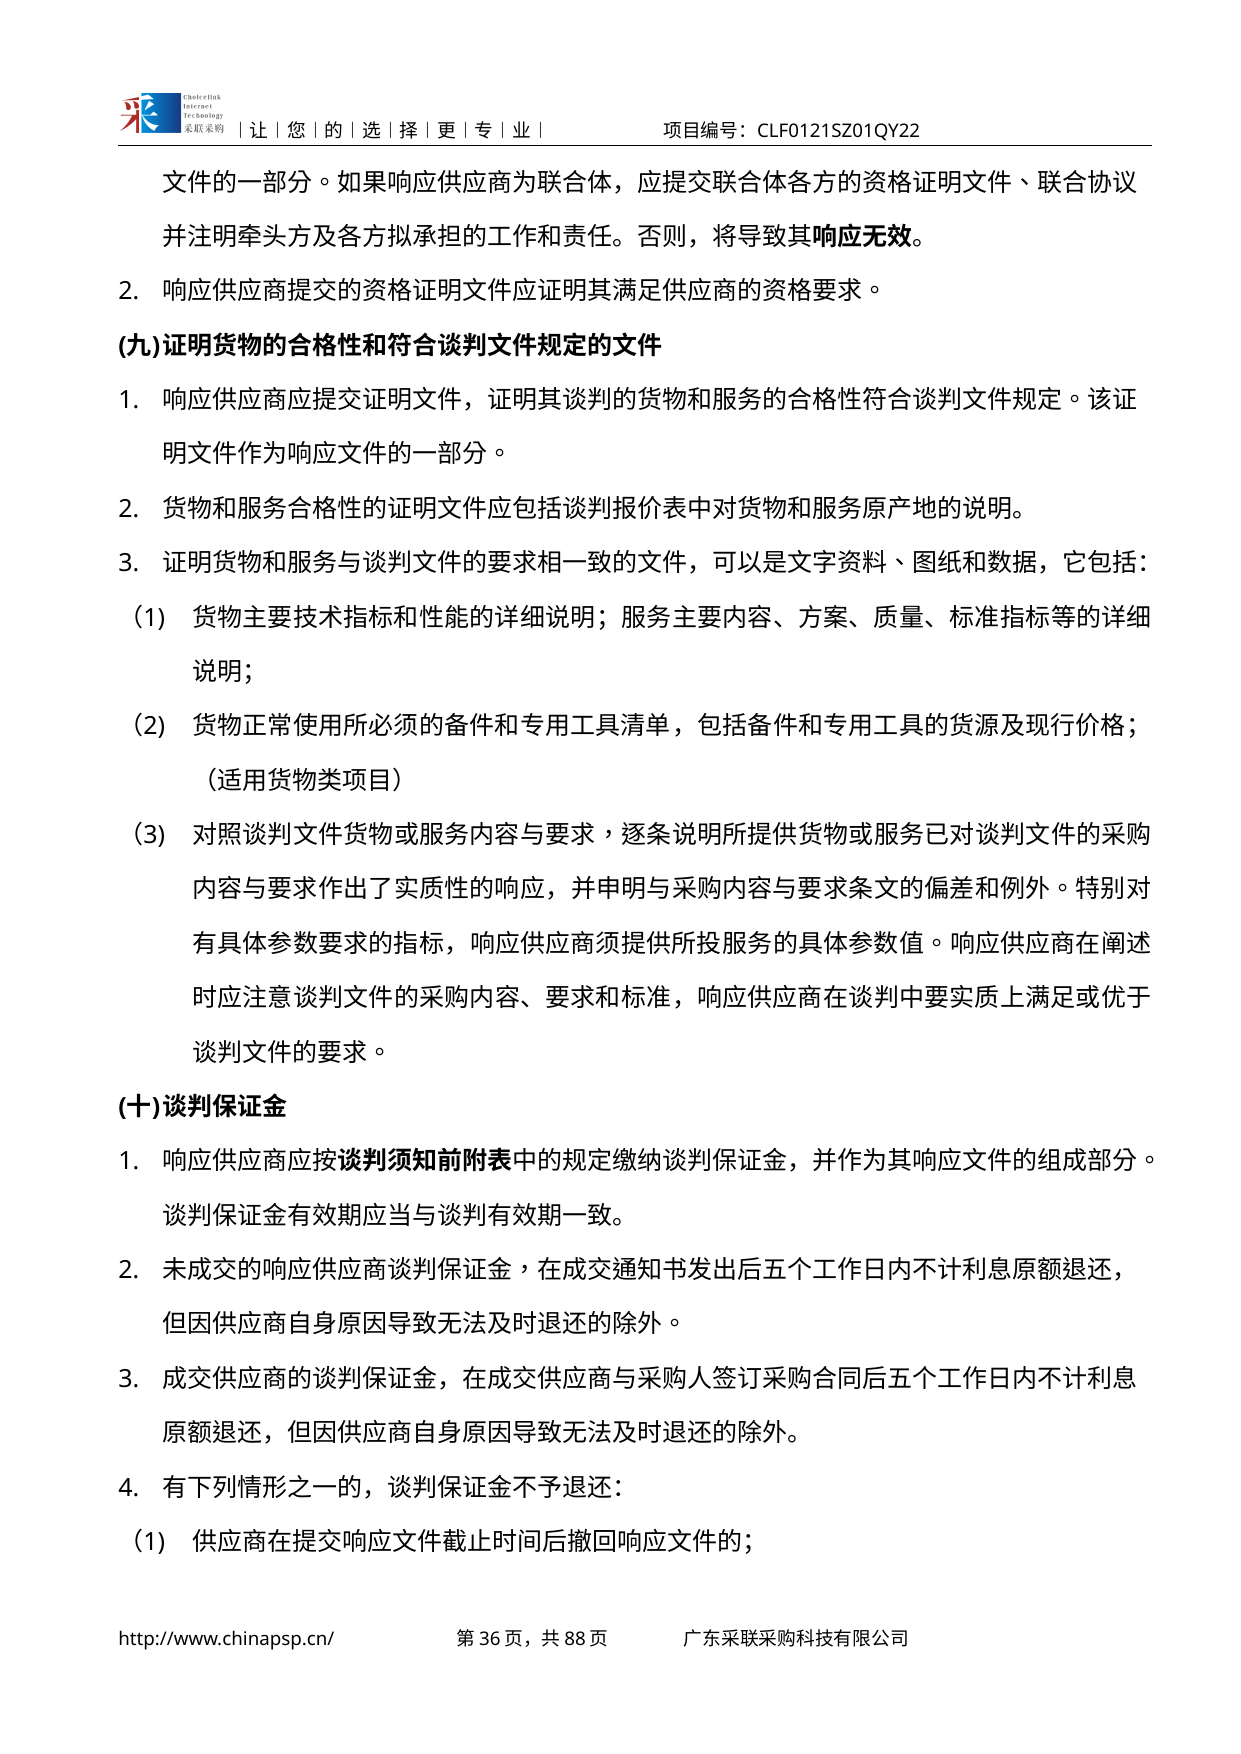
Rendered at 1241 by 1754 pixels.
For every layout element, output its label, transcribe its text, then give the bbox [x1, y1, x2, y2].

list 响应供应商提交的资格证明文件应证明其满足供应商的资格要求。 [118, 271, 1152, 307]
list 货物正常使用所必须的备件和专用工具清单，包括备件和专用工具的货源及现行价格；（适用货物类项目） [118, 706, 1152, 796]
picture [118, 88, 226, 137]
list 响应供应商应提交证明文件，证明其谈判的货物和服务的合格性符合谈判文件规定。该证明文件作为响应文件的一部分。 [118, 379, 1152, 470]
list 谈判保证金 [118, 1086, 1152, 1123]
list 供应商在提交响应文件截止时间后撤回响应文件的； [118, 1521, 1152, 1558]
list 响应供应商应按谈判须知前附表中的规定缴纳谈判保证金，并作为其响应文件的组成部分。谈判保证金有效期应当与谈判有效期一致。 [118, 1141, 1152, 1231]
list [118, 162, 1152, 253]
list 货物和服务合格性的证明文件应包括谈判报价表中对货物和服务原产地的说明。 [118, 488, 1152, 524]
list 有下列情形之一的，谈判保证金不予退还： [118, 1467, 1152, 1503]
list 对照谈判文件货物或服务内容与要求，逐条说明所提供货物或服务已对谈判文件的采购内容与要求作出了实质性的响应，并申明与采购内容与要求条文的偏差和例外。特别对有具体参数要求的指标，响应供应商须提供所投服务的具体参数值。响应供应商在阐述时应注意谈判文件的采购内容、要求和标准，响应供应商在谈判中要实质上满足或优于谈判文件的要求。 [118, 814, 1152, 1068]
list 成交供应商的谈判保证金，在成交供应商与采购人签订采购合同后五个工作日内不计利息原额退还，但因供应商自身原因导致无法及时退还的除外。 [118, 1358, 1152, 1449]
list 证明货物的合格性和符合谈判文件规定的文件 [118, 325, 1152, 361]
list 未成交的响应供应商谈判保证金，在成交通知书发出后五个工作日内不计利息原额退还，但因供应商自身原因导致无法及时退还的除外。 [118, 1249, 1152, 1340]
list 货物主要技术指标和性能的详细说明；服务主要内容、方案、质量、标准指标等的详细说明； [118, 597, 1152, 688]
list 证明货物和服务与谈判文件的要求相一致的文件，可以是文字资料、图纸和数据，它包括： [118, 543, 1152, 579]
